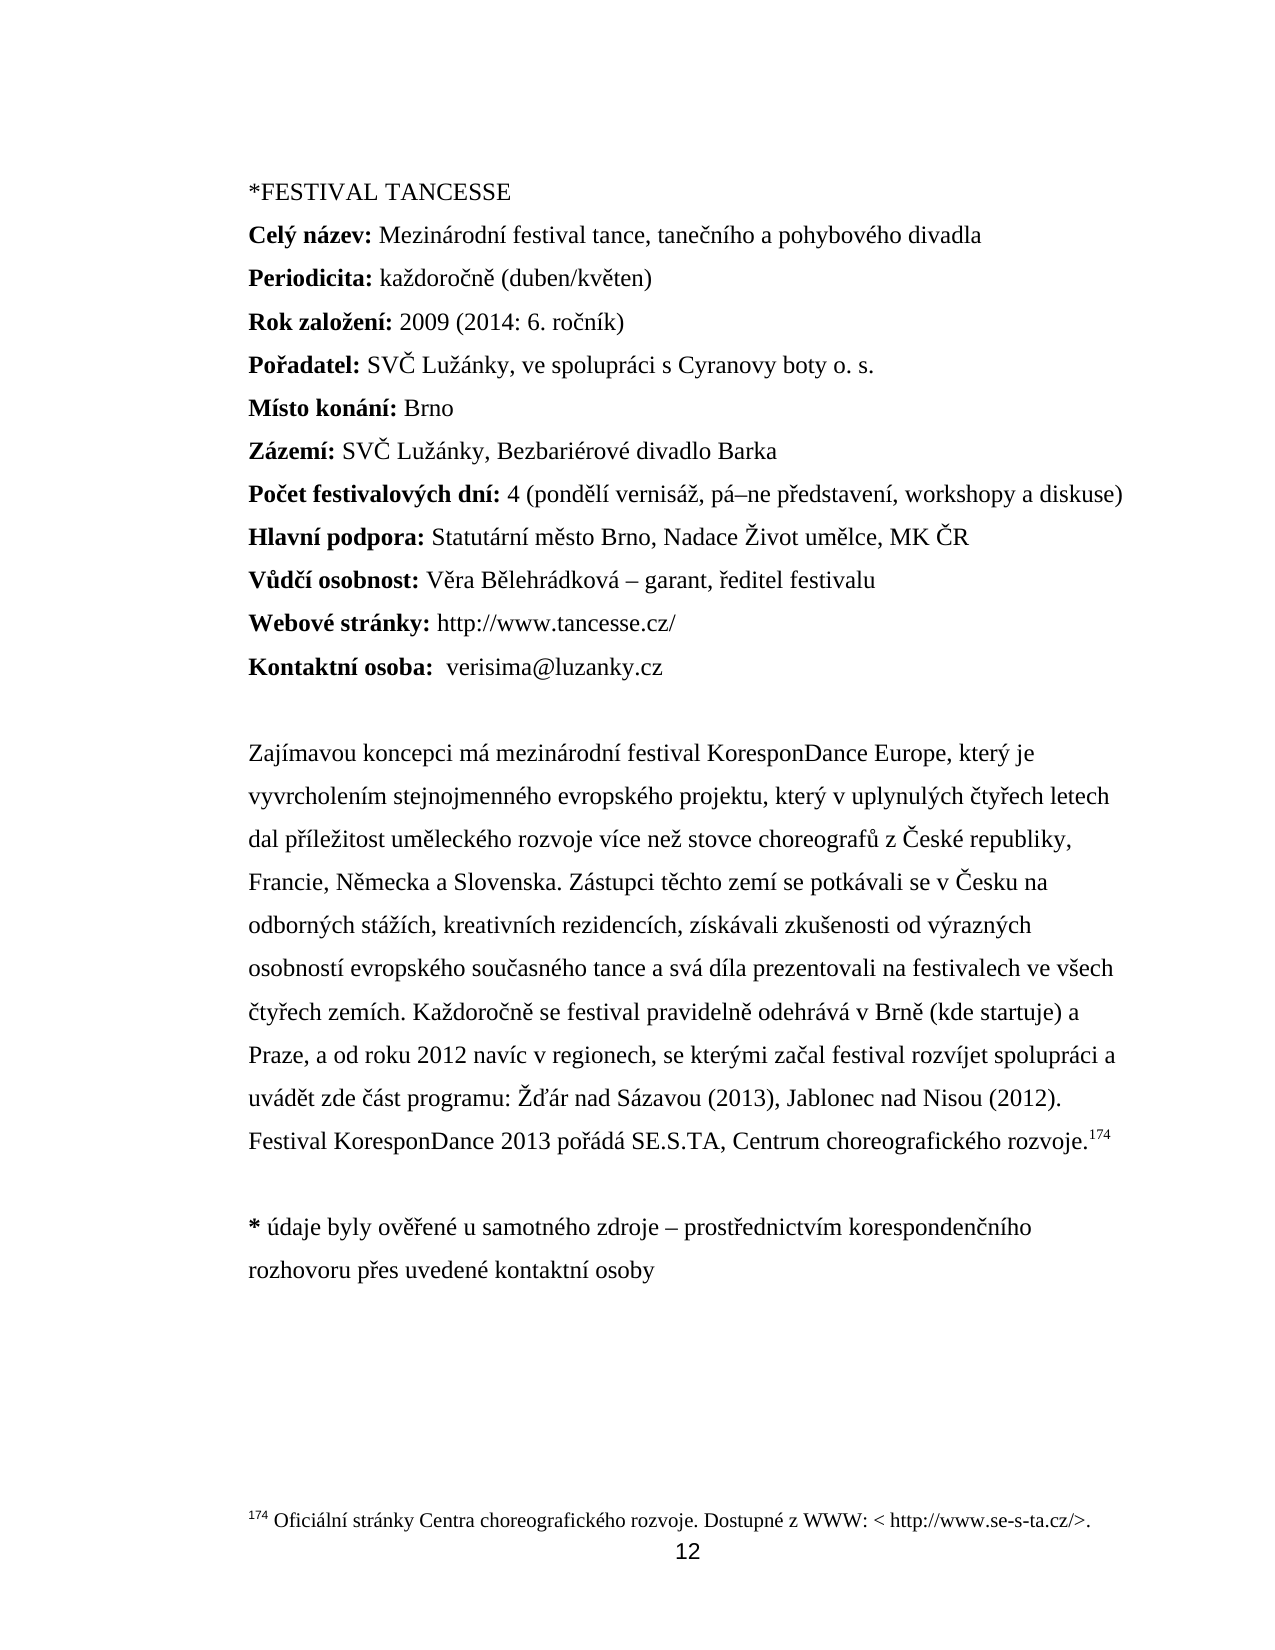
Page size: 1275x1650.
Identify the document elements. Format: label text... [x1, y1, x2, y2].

text Rok založení: 2009 (2014: 6. ročník) [248, 307, 1127, 335]
text Zázemí: SVČ Lužánky, Bezbariérové divadlo Barka [248, 436, 1127, 465]
text Místo konání: Brno [248, 393, 1127, 422]
text Periodicita: každoročně (duben/květen) [248, 263, 1127, 292]
text * údaje byly ověřené u samotného zdroje – prostřednictvím korespondenčního rozhovoru přes uvedené kontaktní osoby [248, 1212, 1127, 1284]
text Webové stránky: http://www.tancesse.cz/ [248, 608, 1127, 637]
text Pořadatel: SVČ Lužánky, ve spolupráci s Cyranovy boty o. s. [248, 350, 1127, 378]
text Zajímavou koncepci má mezinárodní festival KoresponDance Europe, který je vyvrcholením stejnojmenného evropského projektu, který v uplynulých čtyřech letech dal příležitost uměleckého rozvoje více než stovce choreografů z České republiky, Francie, Německa a Slovenska. Zástupci těchto zemí se potkávali se v Česku na odborných stážích, kreativních rezidencích, získávali zkušenosti od výrazných osobností evropského současného tance a svá díla prezentovali na festivalech ve všech čtyřech zemích. Každoročně se festival pravidelně odehrává v Brně (kde startuje) a Praze, a od roku 2012 navíc v regionech, se kterými začal festival rozvíjet spolupráci a uvádět zde část programu: Žďár nad Sázavou (2013), Jablonec nad Nisou (2012). Festival KoresponDance 2013 pořádá SE.S.TA, Centrum choreografického rozvoje. [248, 738, 1127, 1155]
text *FESTIVAL TANCESSE [248, 177, 1127, 206]
text Počet festivalových dní: 4 (pondělí vernisáž, pá–ne představení, workshopy a diskuse) [248, 479, 1127, 508]
text Vůdčí osobnost: Věra Bělehrádková – garant, ředitel festivalu [248, 565, 1127, 594]
text Hlavní podpora: Statutární město Brno, Nadace Život umělce, MK ČR [248, 522, 1127, 551]
text Kontaktní osoba: verisima@luzanky.cz [248, 652, 1127, 680]
text Celý název: Mezinárodní festival tance, tanečního a pohybového divadla [248, 220, 1127, 249]
